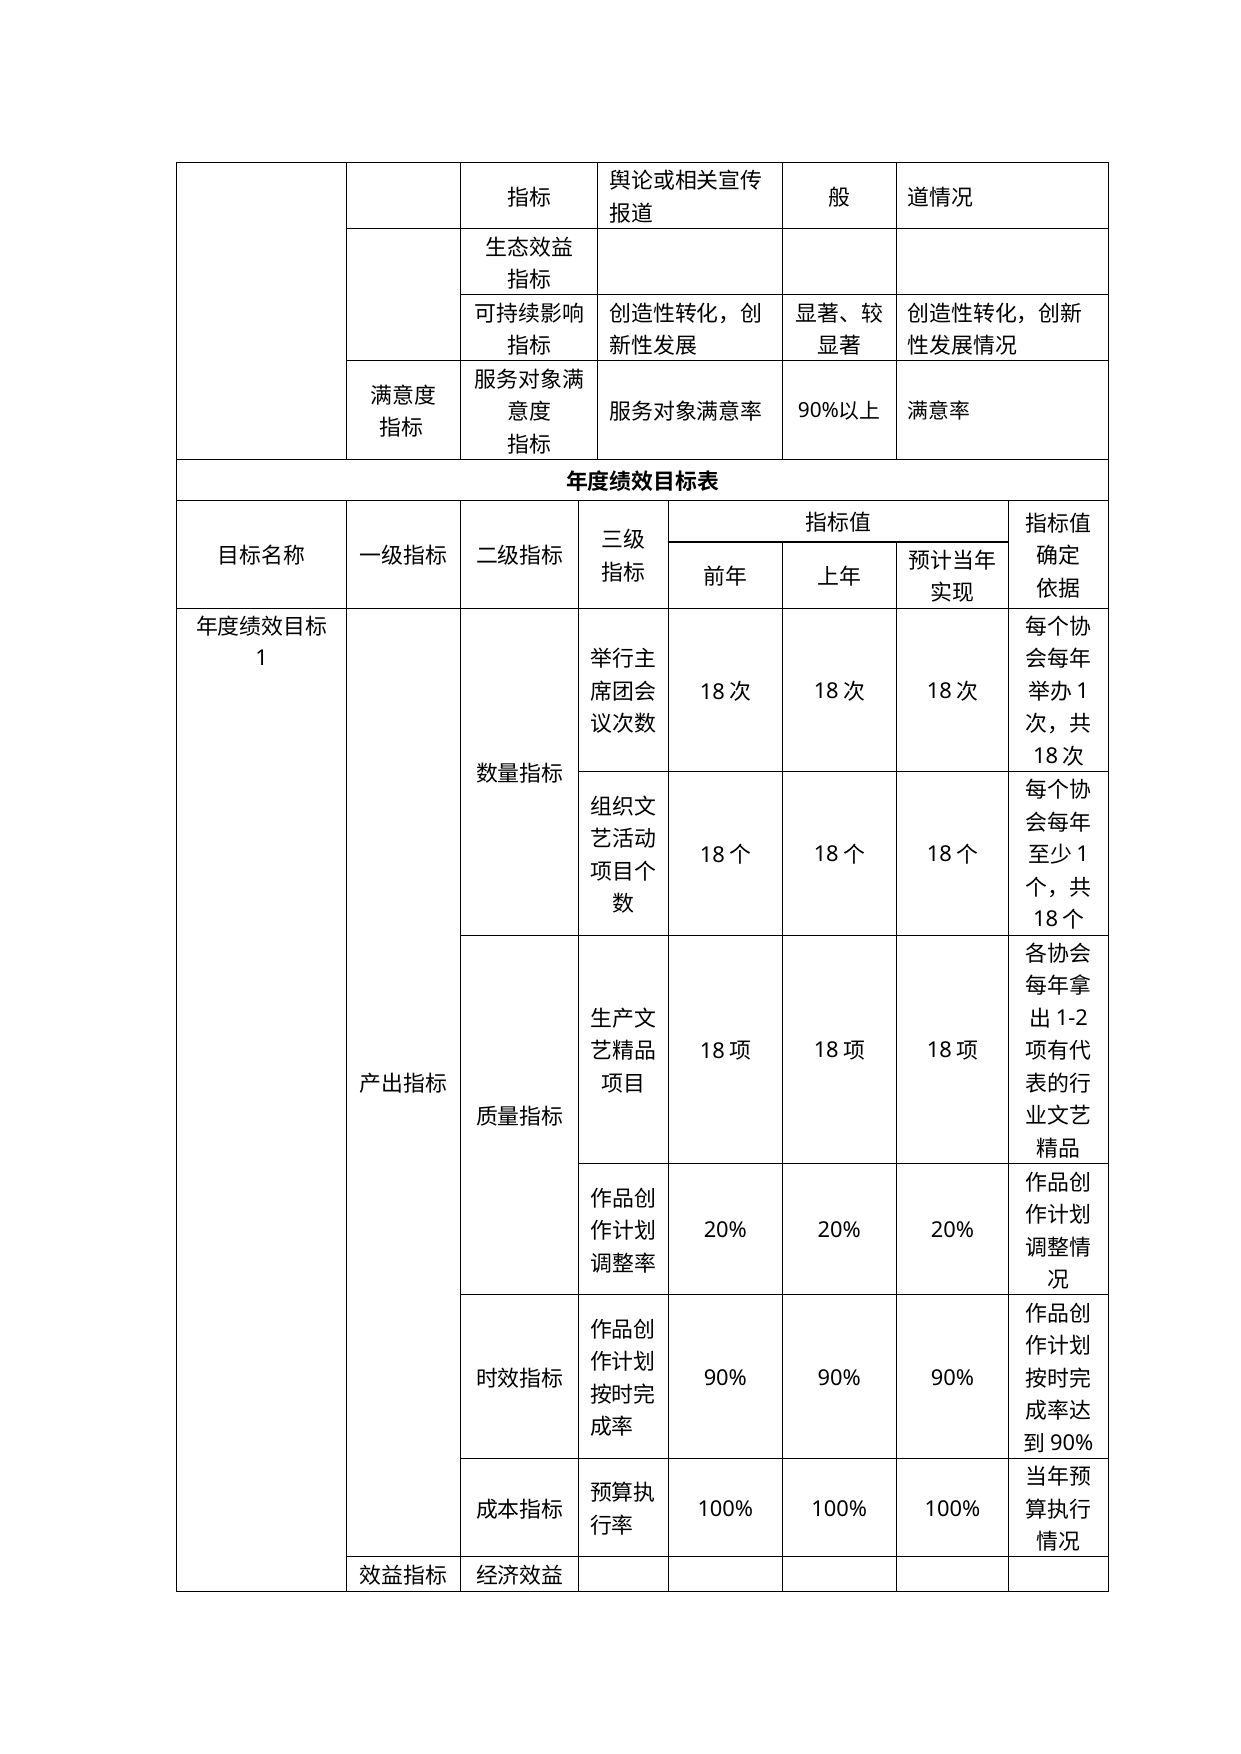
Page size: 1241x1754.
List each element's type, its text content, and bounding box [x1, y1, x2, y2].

table_cell 18次 [897, 609, 1008, 771]
table_cell 指标值确定 依据 [1009, 501, 1108, 607]
table_cell 舆论或相关宣传报道情况 [897, 163, 1108, 228]
table_cell 作品创作计划按时完成率达到90% [1009, 1295, 1108, 1458]
table_cell 作品创作计划调整率 [579, 1164, 668, 1294]
table_cell 数量指标 [461, 609, 578, 934]
table_cell 18项 [783, 936, 896, 1163]
table_cell 质量指标 [461, 936, 578, 1294]
table_cell 各协会每年拿出1-2项有代表的行业文艺精品 [1009, 936, 1108, 1163]
table_cell 每个协会每年至少1个，共18个 [1009, 772, 1108, 934]
table_cell [579, 1557, 668, 1591]
table_cell 90%以上 [783, 361, 896, 459]
table_cell 90% [669, 1295, 782, 1458]
table_cell 每个协会每年举办1次，共18次 [1009, 609, 1108, 771]
table_cell 组织文艺活动项目个数 [579, 772, 668, 934]
table_cell 上年 [783, 543, 896, 607]
table_cell 社会效益 指标 [461, 163, 597, 228]
table_cell [783, 229, 896, 294]
table_cell 90% [897, 1295, 1008, 1458]
table_cell [347, 229, 460, 360]
table_cell 18个 [669, 772, 782, 934]
table_cell 良好、一般 [783, 163, 896, 228]
table_cell 20% [897, 1164, 1008, 1294]
table_cell [897, 229, 1108, 294]
table_cell 年度绩效目标表 [177, 460, 1108, 500]
table_cell 效益指标 [347, 1557, 460, 1591]
table_cell [897, 1557, 1008, 1591]
table_cell 显著、较显著 [783, 295, 896, 360]
table_cell 创造性转化，创新性发展 [598, 295, 782, 360]
table_cell 生产文艺精品项目 [579, 936, 668, 1163]
table_cell 作品创作计划按时完成率 [579, 1295, 668, 1458]
table_cell 预算执行率 [579, 1459, 668, 1556]
table_cell 可持续影响指标 [461, 295, 597, 360]
table_cell [1009, 1557, 1108, 1591]
table_cell 作品创作计划调整情况 [1009, 1164, 1108, 1294]
table_cell 18个 [897, 772, 1008, 934]
table_cell 生态效益 指标 [461, 229, 597, 294]
table_cell [783, 1557, 896, 1591]
table_cell 创造性转化，创新性发展情况 [897, 295, 1108, 360]
table_cell [347, 163, 460, 228]
table_cell 满意率 [897, 361, 1108, 459]
table_cell 预计当年 实现 [897, 543, 1008, 607]
table_cell 三级 指标 [579, 501, 668, 607]
table_cell 90% [783, 1295, 896, 1458]
table_cell 20% [669, 1164, 782, 1294]
table_cell 100% [783, 1459, 896, 1556]
table_cell 经济效益 指标 [461, 1557, 578, 1591]
table_cell 18次 [669, 609, 782, 771]
table_cell 18次 [783, 609, 896, 771]
table_cell 服务对象满意度 指标 [461, 361, 597, 459]
table_cell 举行主席团会议次数 [579, 609, 668, 771]
table_cell 成本指标 [461, 1459, 578, 1556]
table_cell 当年预算执行情况 [1009, 1459, 1108, 1556]
table_cell 18个 [783, 772, 896, 934]
table_cell 一级指标 [347, 501, 460, 607]
table_cell [598, 229, 782, 294]
table_cell 服务对象满意率 [598, 361, 782, 459]
table_cell 造成社会反响的舆论或相关宣传报道 [598, 163, 782, 228]
table_cell 18项 [669, 936, 782, 1163]
table_cell 18项 [897, 936, 1008, 1163]
table_cell 100% [669, 1459, 782, 1556]
table_cell [669, 1557, 782, 1591]
table_cell 20% [783, 1164, 896, 1294]
table_cell 二级指标 [461, 501, 578, 607]
table_cell 指标值 [669, 501, 1008, 541]
table_cell 产出指标 [347, 609, 460, 1556]
table_cell 时效指标 [461, 1295, 578, 1458]
table_cell 目标名称 [177, 501, 346, 607]
table_cell 满意度 指标 [347, 361, 460, 459]
table_cell 100% [897, 1459, 1008, 1556]
table_cell 年度绩效目标1 [177, 609, 346, 1591]
table_cell 前年 [669, 543, 782, 607]
